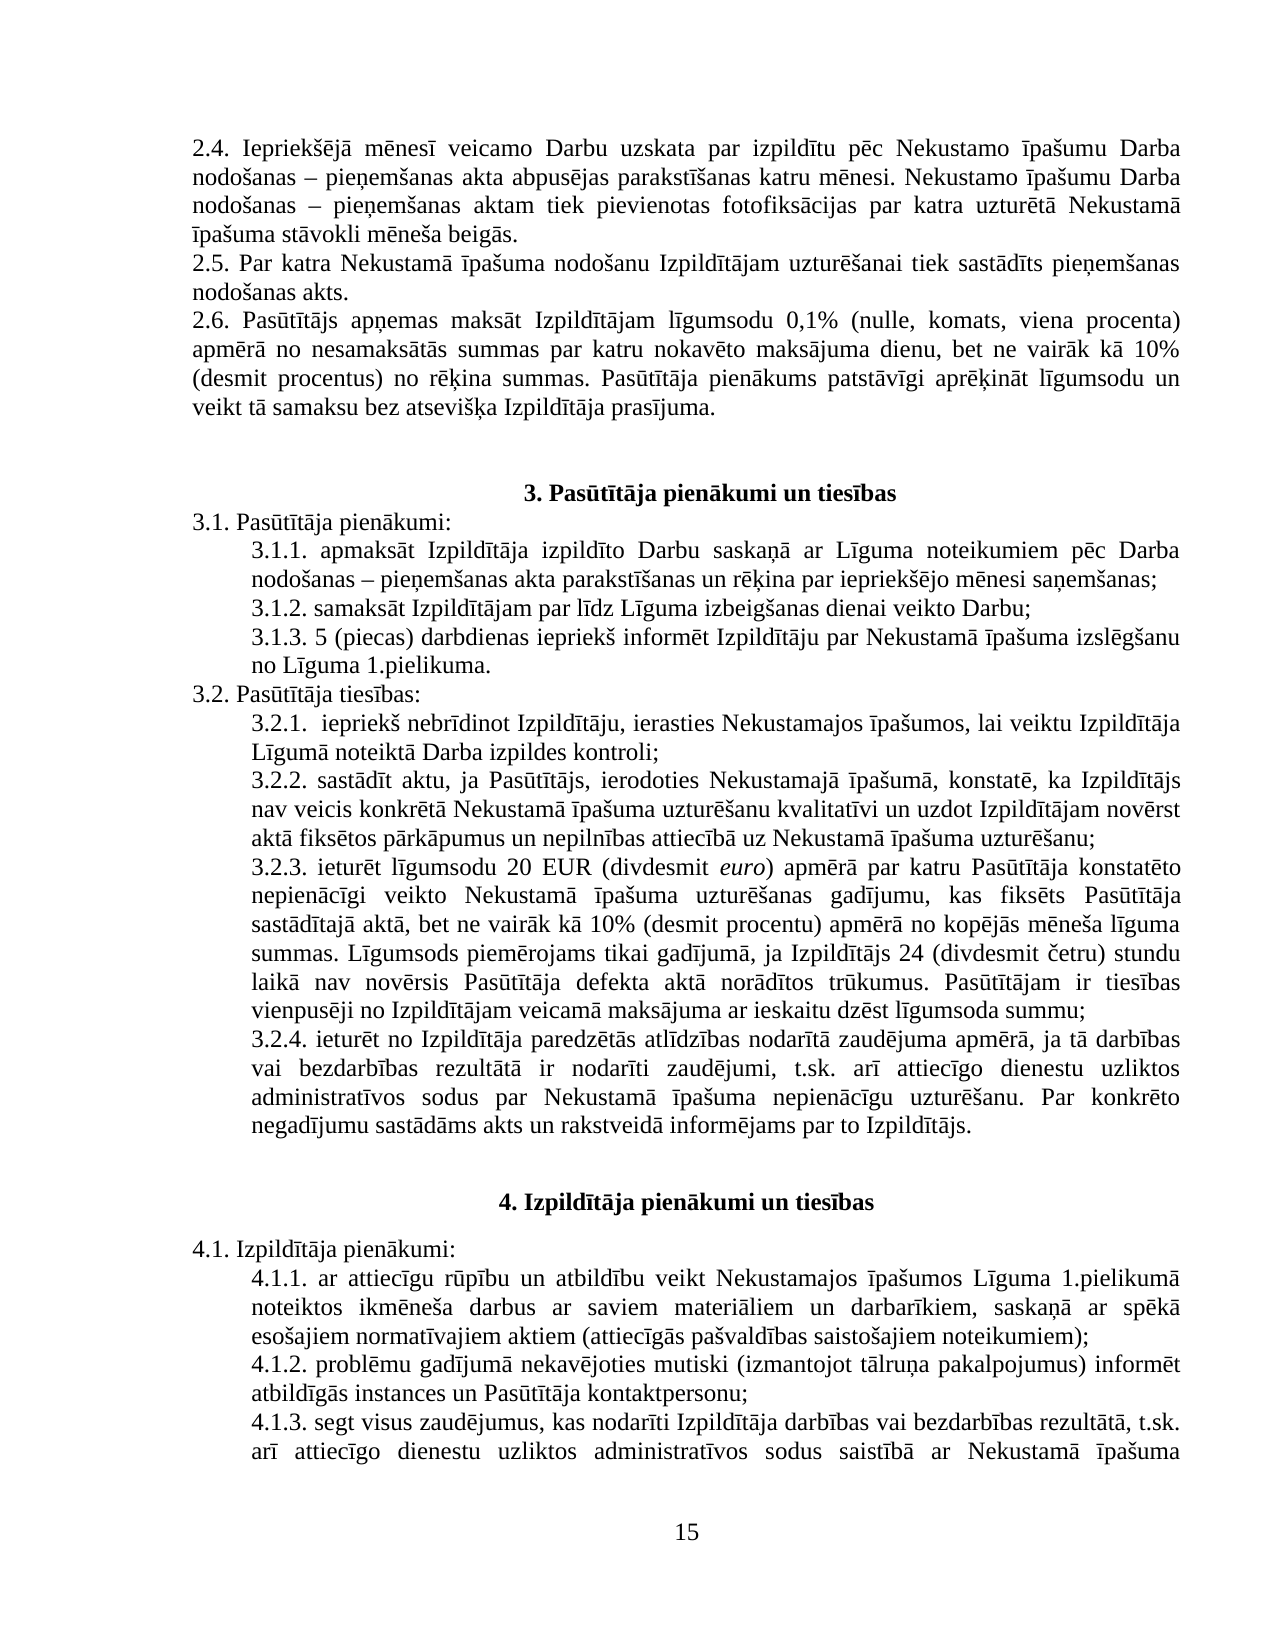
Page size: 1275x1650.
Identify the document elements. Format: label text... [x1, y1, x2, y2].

text 3.2.2. sastādīt aktu, ja Pasūtītājs, ierodoties Nekustamajā īpašumā, konstatē, ka Izpildītājs nav veicis konkrētā Nekustamā īpašuma uzturēšanu kvalitatīvi un uzdot Izpildītājam novērst aktā fiksētos pārkāpumus un nepilnības attiecībā uz Nekustamā īpašuma uzturēšanu; [251, 765, 1181, 852]
text 2.5. Par katra Nekustamā īpašuma nodošanu Izpildītājam uzturēšanai tiek sastādīts pieņemšanas nodošanas akts. [192, 248, 1181, 305]
text 3.1.3. 5 (piecas) darbdienas iepriekš informēt Izpildītāju par Nekustamā īpašuma izslēgšanu no Līguma 1.pielikuma. [251, 622, 1181, 679]
text 3.2.4. ieturēt no Izpildītāja paredzētās atlīdzības nodarītā zaudējuma apmērā, ja tā darbības vai bezdarbības rezultātā ir nodarīti zaudējumi, t.sk. arī attiecīgo dienestu uzliktos administratīvos sodus par Nekustamā īpašuma nepienācīgu uzturēšanu. Par konkrēto negadījumu sastādāms akts un rakstveidā informējams par to Izpildītājs. [251, 1024, 1181, 1139]
text 2.6. Pasūtītājs apņemas maksāt Izpildītājam līgumsodu 0,1% (nulle, komats, viena procenta) apmērā no nesamaksātās summas par katru nokavēto maksājuma dienu, bet ne vairāk kā 10% (desmit procentus) no rēķina summas. Pasūtītāja pienākums patstāvīgi aprēķināt līgumsodu un veikt tā samaksu bez atsevišķa Izpildītāja prasījuma. [192, 305, 1181, 420]
text 2.4. Iepriekšējā mēnesī veicamo Darbu uzskata par izpildītu pēc Nekustamo īpašumu Darba nodošanas – pieņemšanas akta abpusējas parakstīšanas katru mēnesi. Nekustamo īpašumu Darba nodošanas – pieņemšanas aktam tiek pievienotas fotofiksācijas par katra uzturētā Nekustamā īpašuma stāvokli mēneša beigās. [192, 133, 1181, 248]
text 4.1.1. ar attiecīgu rūpību un atbildību veikt Nekustamajos īpašumos Līguma 1.pielikumā noteiktos ikmēneša darbus ar saviem materiāliem un darbarīkiem, saskaņā ar spēkā esošajiem normatīvajiem aktiem (attiecīgās pašvaldības saistošajiem noteikumiem); [251, 1263, 1181, 1349]
text 3.1.2. samaksāt Izpildītājam par līdz Līguma izbeigšanas dienai veikto Darbu; [251, 593, 1181, 622]
text 4.1. Izpildītāja pienākumi: [192, 1234, 1181, 1263]
text 4.1.2. problēmu gadījumā nekavējoties mutiski (izmantojot tālruņa pakalpojumus) informēt atbildīgās instances un Pasūtītāja kontaktpersonu; [251, 1349, 1181, 1407]
text 3.2.3. ieturēt līgumsodu 20 EUR (divdesmit euro) apmērā par katru Pasūtītāja konstatēto nepienācīgi veikto Nekustamā īpašuma uzturēšanas gadījumu, kas fiksēts Pasūtītāja sastādītajā aktā, bet ne vairāk kā 10% (desmit procentu) apmērā no kopējās mēneša līguma summas. Līgumsods piemērojams tikai gadījumā, ja Izpildītājs 24 (divdesmit četru) stundu laikā nav novērsis Pasūtītāja defekta aktā norādītos trūkumus. Pasūtītājam ir tiesības vienpusēji no Izpildītājam veicamā maksājuma ar ieskaitu dzēst līgumsoda summu; [251, 852, 1181, 1024]
text 3.2. Pasūtītāja tiesības: [192, 679, 1181, 708]
text 4. Izpildītāja pienākumi un tiesības [192, 1187, 1181, 1216]
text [251, 1407, 1181, 1464]
text 3.1.1. apmaksāt Izpildītāja izpildīto Darbu saskaņā ar Līguma noteikumiem pēc Darba nodošanas – pieņemšanas akta parakstīšanas un rēķina par iepriekšējo mēnesi saņemšanas; [251, 535, 1181, 593]
text 3.2.1. iepriekš nebrīdinot Izpildītāju, ierasties Nekustamajos īpašumos, lai veiktu Izpildītāja Līgumā noteiktā Darba izpildes kontroli; [251, 708, 1181, 765]
text 3. Pasūtītāja pienākumi un tiesības [239, 478, 1181, 507]
text 3.1. Pasūtītāja pienākumi: [192, 507, 1181, 535]
